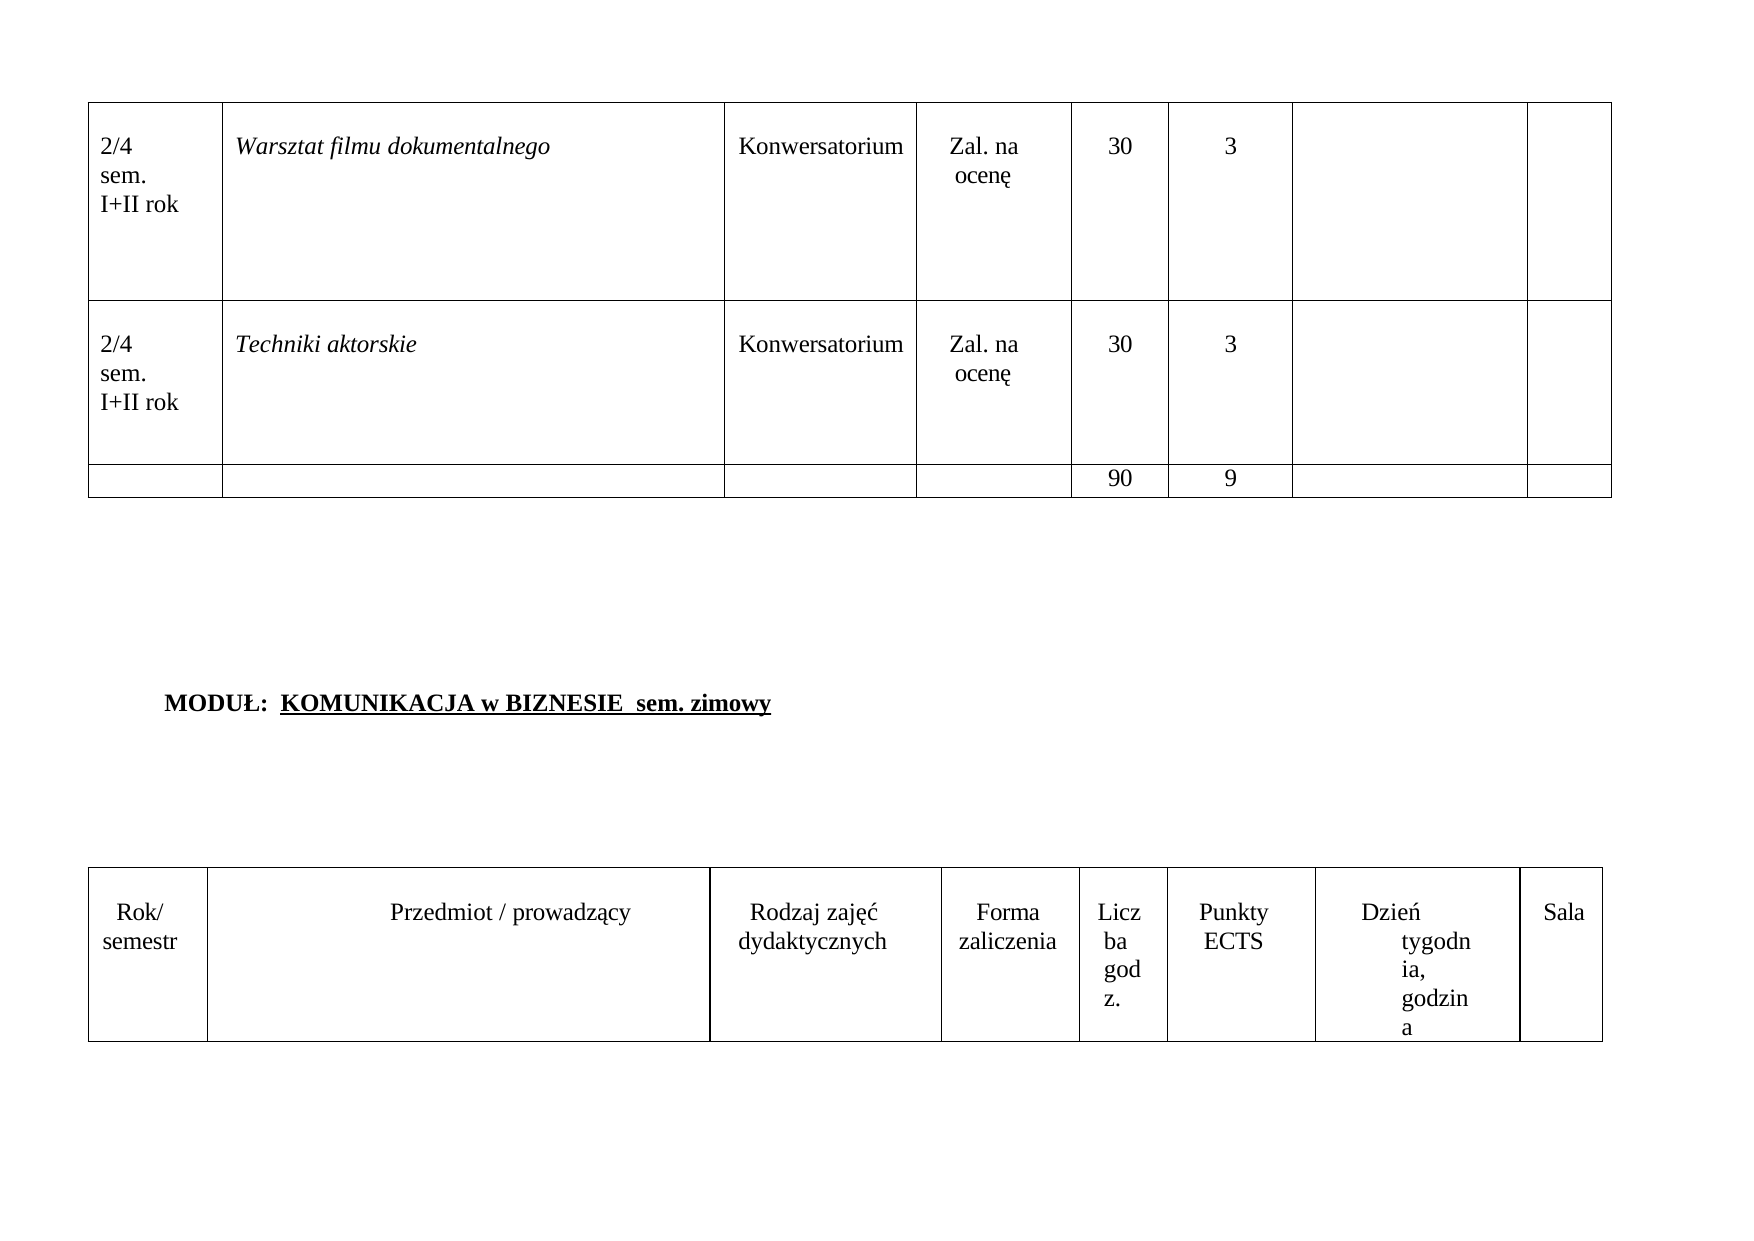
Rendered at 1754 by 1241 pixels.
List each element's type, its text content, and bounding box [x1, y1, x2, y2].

table_cell Konwersatorium [725, 301, 916, 464]
table_header Rok/ semestr [89, 868, 207, 1041]
table_cell 2/4 sem. I+II rok [89, 103, 222, 299]
table_header Rodzaj zajęć dydaktycznych [711, 868, 941, 1041]
table_cell [1293, 301, 1527, 464]
table_header Przedmiot / prowadzący [208, 868, 709, 1041]
text MODUŁ: KOMUNIKACJA w BIZNESIE sem. zimowy [164, 688, 1679, 717]
table_cell [1293, 103, 1527, 299]
table_cell Techniki aktorskie [223, 301, 724, 464]
table_header Sala [1521, 868, 1602, 1041]
table_cell 90 [1072, 465, 1168, 497]
table_cell [1293, 465, 1527, 497]
table_cell [1528, 465, 1611, 497]
table_cell 30 [1072, 103, 1168, 299]
table_header Punkty ECTS [1168, 868, 1315, 1041]
table_cell 2/4 sem. I+II rok [89, 301, 222, 464]
table_cell 3 [1169, 103, 1292, 299]
table_header Liczba godz. [1080, 868, 1167, 1041]
table_cell [917, 465, 1071, 497]
table_cell Zal. na ocenę [917, 301, 1071, 464]
table_cell [89, 465, 222, 497]
table_header Forma zaliczenia [942, 868, 1079, 1041]
table_cell Zal. na ocenę [917, 103, 1071, 299]
table_cell [1528, 301, 1611, 464]
table_cell 9 [1169, 465, 1292, 497]
table_cell Warsztat filmu dokumentalnego [223, 103, 724, 299]
table_cell [1528, 103, 1611, 299]
table_cell [725, 465, 916, 497]
table_cell [223, 465, 724, 497]
table_header Dzień tygodnia, godzina [1316, 868, 1519, 1041]
table_cell 30 [1072, 301, 1168, 464]
table_cell Konwersatorium [725, 103, 916, 299]
table_cell 3 [1169, 301, 1292, 464]
